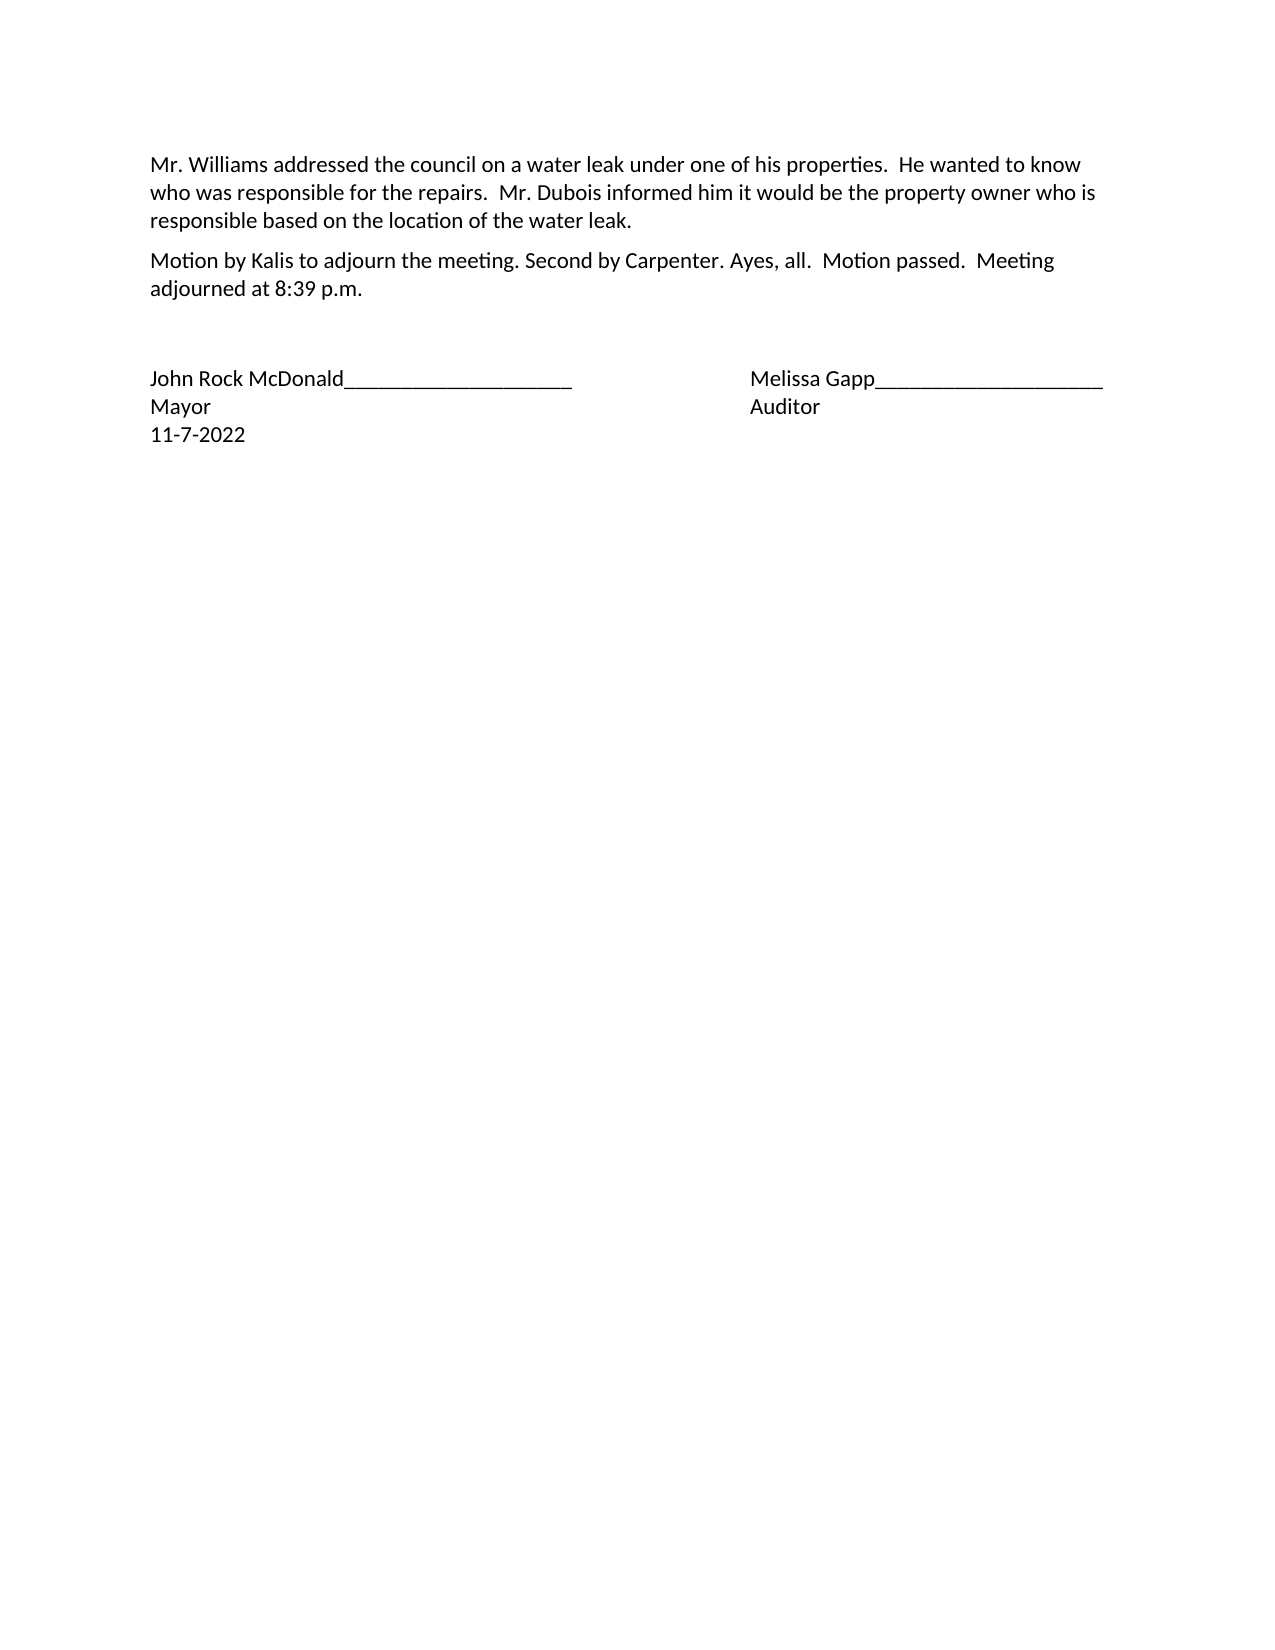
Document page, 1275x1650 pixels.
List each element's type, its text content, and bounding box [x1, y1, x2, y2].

text Motion by Kalis to adjourn the meeting. Second by Carpenter. Ayes, all. Motion passed. Meeting adjourned at 8:39 p.m. [150, 247, 1125, 303]
text 11-7-2022 [150, 420, 1125, 448]
text Mayor Auditor [150, 392, 1125, 420]
text Mr. Williams addressed the council on a water leak under one of his properties. He wanted to know who was responsible for the repairs. Mr. Dubois informed him it would be the property owner who is responsible based on the location of the water leak. [150, 150, 1125, 234]
text John Rock McDonald____________________ Melissa Gapp____________________ [150, 364, 1125, 392]
